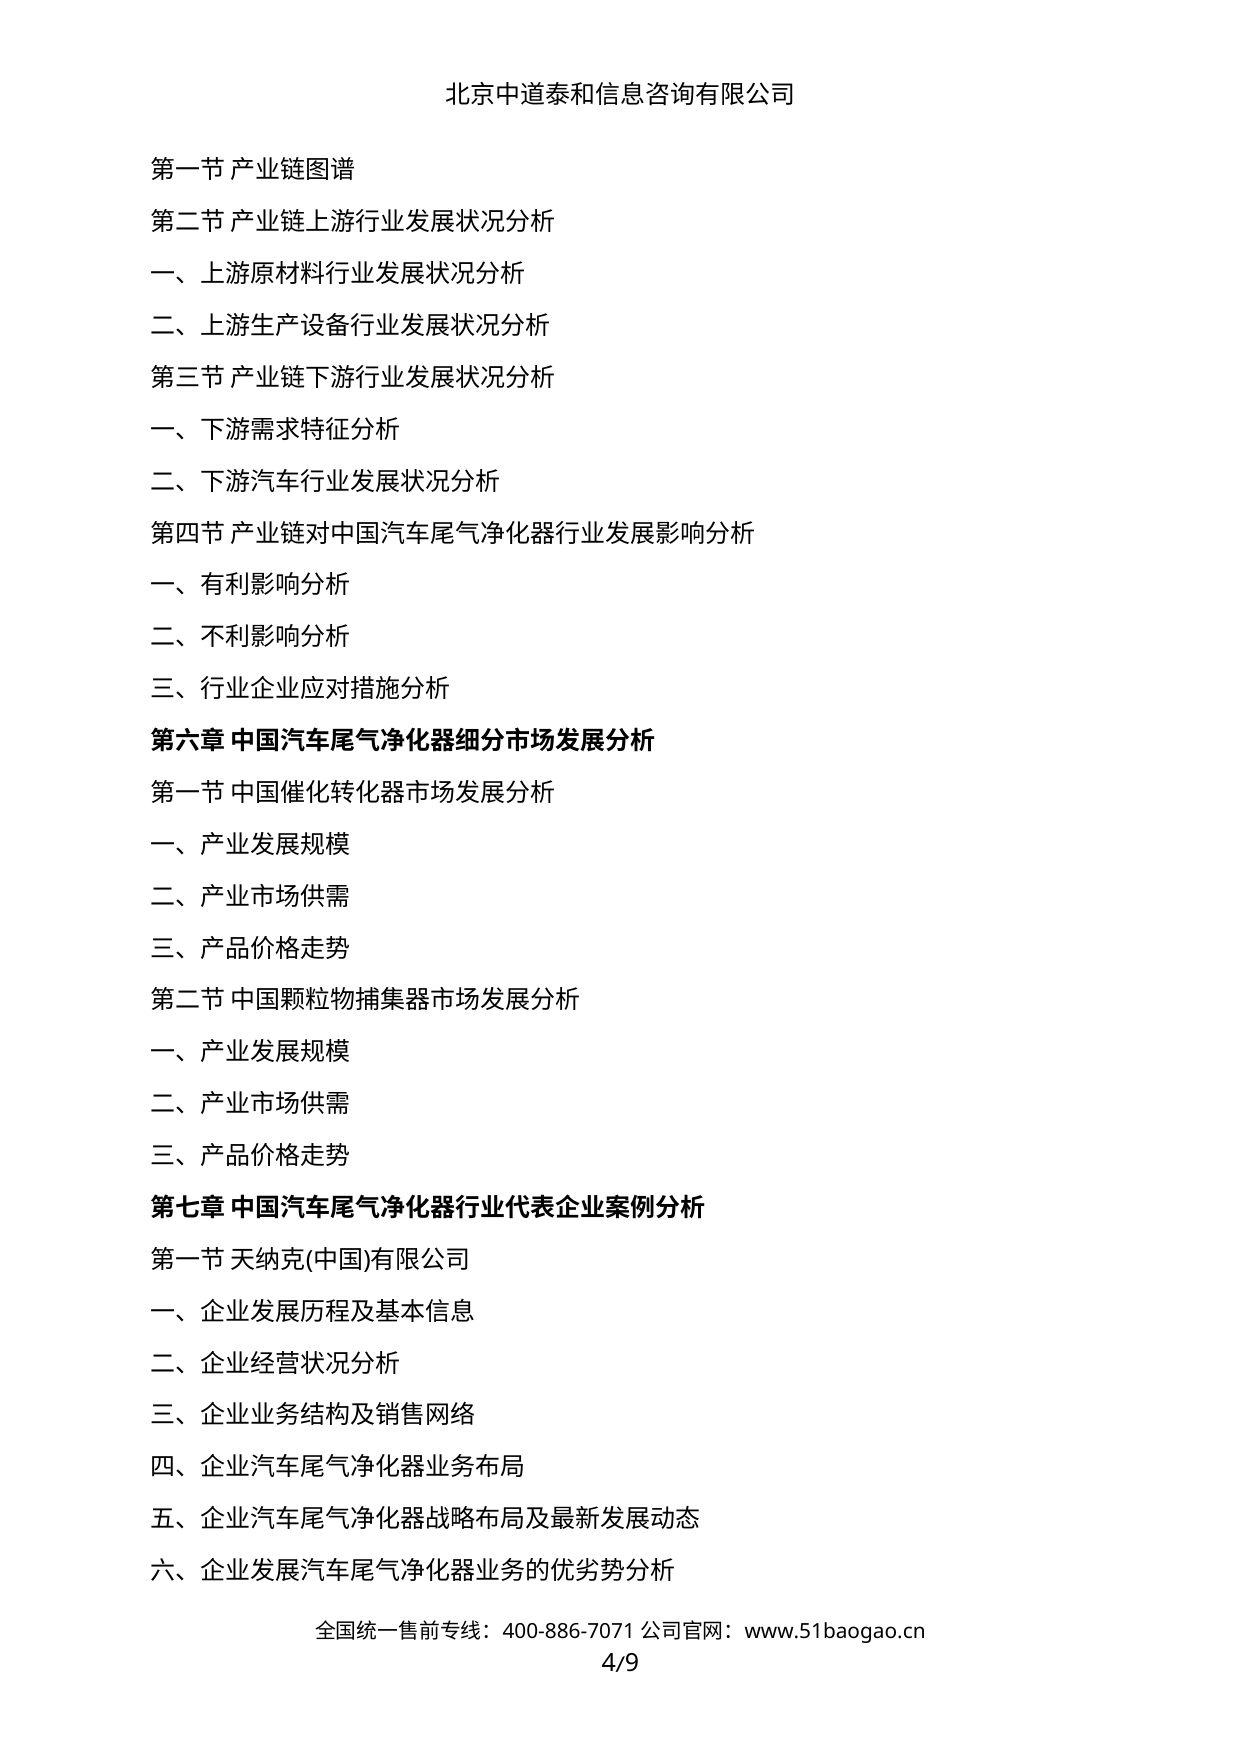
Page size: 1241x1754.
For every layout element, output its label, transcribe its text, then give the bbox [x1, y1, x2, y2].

text 第一节 中国催化转化器市场发展分析 [150, 772, 1090, 809]
text 五、企业汽车尾气净化器战略布局及最新发展动态 [150, 1499, 1090, 1535]
text 四、企业汽车尾气净化器业务布局 [150, 1447, 1090, 1483]
text 第三节 产业链下游行业发展状况分析 [150, 357, 1090, 394]
text 二、下游汽车行业发展状况分析 [150, 461, 1090, 497]
text 二、产业市场供需 [150, 876, 1090, 912]
text 二、产业市场供需 [150, 1084, 1090, 1120]
text 一、产业发展规模 [150, 824, 1090, 861]
text 三、产品价格走势 [150, 1136, 1090, 1172]
text 三、行业企业应对措施分析 [150, 669, 1090, 705]
text 三、产品价格走势 [150, 928, 1090, 964]
text 一、有利影响分析 [150, 565, 1090, 601]
text 一、下游需求特征分析 [150, 409, 1090, 446]
text 第四节 产业链对中国汽车尾气净化器行业发展影响分析 [150, 513, 1090, 549]
text 二、不利影响分析 [150, 617, 1090, 653]
text 二、上游生产设备行业发展状况分析 [150, 306, 1090, 342]
text 三、企业业务结构及销售网络 [150, 1395, 1090, 1431]
text 第六章 中国汽车尾气净化器细分市场发展分析 [150, 721, 1090, 757]
text 第一节 产业链图谱 [150, 150, 1090, 186]
text 一、企业发展历程及基本信息 [150, 1291, 1090, 1327]
text 二、企业经营状况分析 [150, 1343, 1090, 1379]
text 第二节 产业链上游行业发展状况分析 [150, 202, 1090, 238]
text 六、企业发展汽车尾气净化器业务的优劣势分析 [150, 1551, 1090, 1587]
text 第二节 中国颗粒物捕集器市场发展分析 [150, 980, 1090, 1016]
text 一、产业发展规模 [150, 1032, 1090, 1068]
text 一、上游原材料行业发展状况分析 [150, 254, 1090, 290]
text 第七章 中国汽车尾气净化器行业代表企业案例分析 [150, 1187, 1090, 1224]
text 第一节 天纳克(中国)有限公司 [150, 1239, 1090, 1276]
